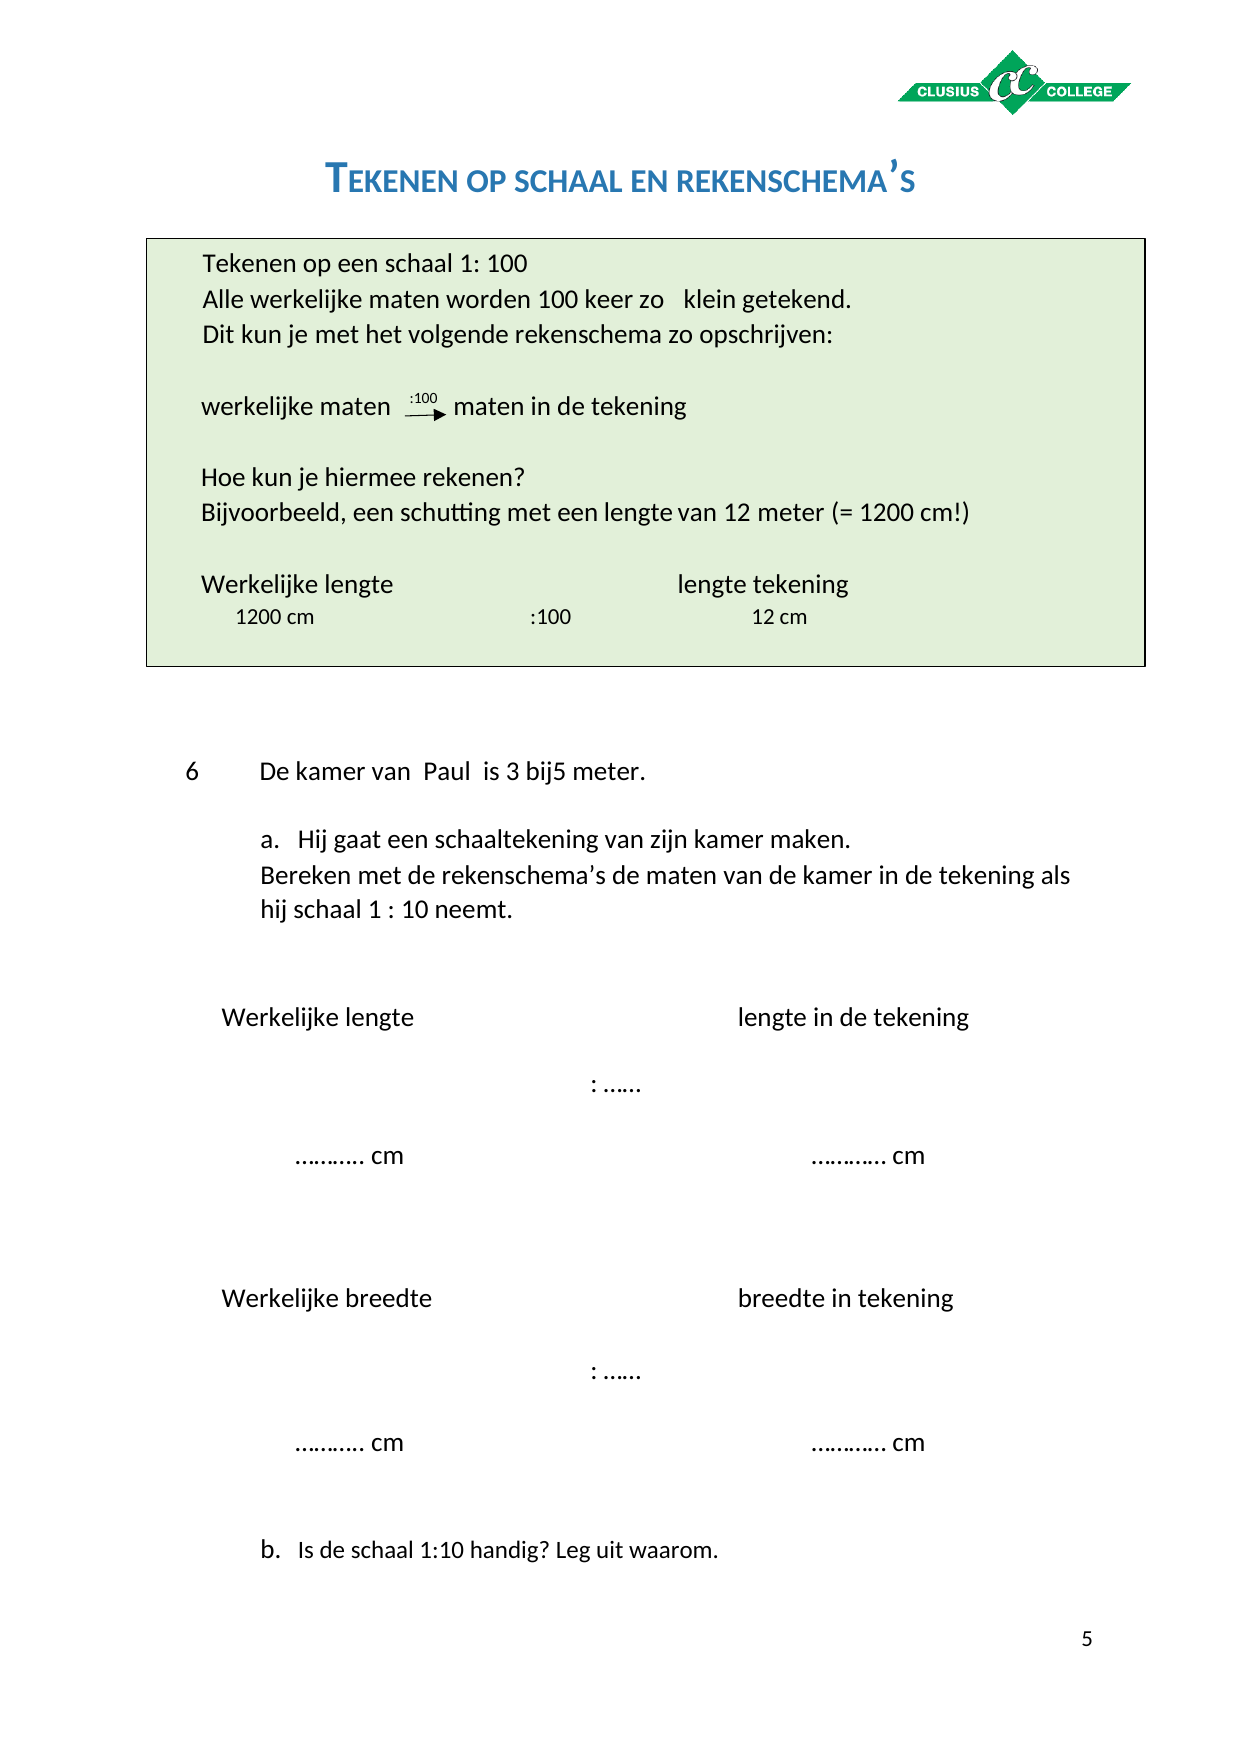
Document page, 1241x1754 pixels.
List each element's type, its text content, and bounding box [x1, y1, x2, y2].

list Hij gaat een schaaltekening van zijn kamer maken. [260, 822, 1093, 855]
text Bereken met de rekenschema’s de maten van de kamer in de tekening als hij schaal 1 : 10 neemt. [260, 858, 1093, 925]
text Werkelijke breedte breedte in tekening [221, 1282, 1093, 1314]
list De kamer van Paul is 3 bij5 meter. [185, 754, 1093, 787]
text ……….. cm ………… cm [221, 1138, 1093, 1171]
text : …… [516, 1067, 1093, 1099]
text Werkelijke lengte lengte in de tekening [221, 1000, 1093, 1033]
text : …… [221, 1353, 1093, 1386]
picture [887, 42, 1142, 123]
text ……….. cm ………… cm [221, 1425, 1093, 1458]
text TEKENEN OP SCHAAL EN REKENSCHEMA’S [148, 148, 1093, 203]
list Is de schaal 1:10 handig? Leg uit waarom. [260, 1532, 1093, 1565]
